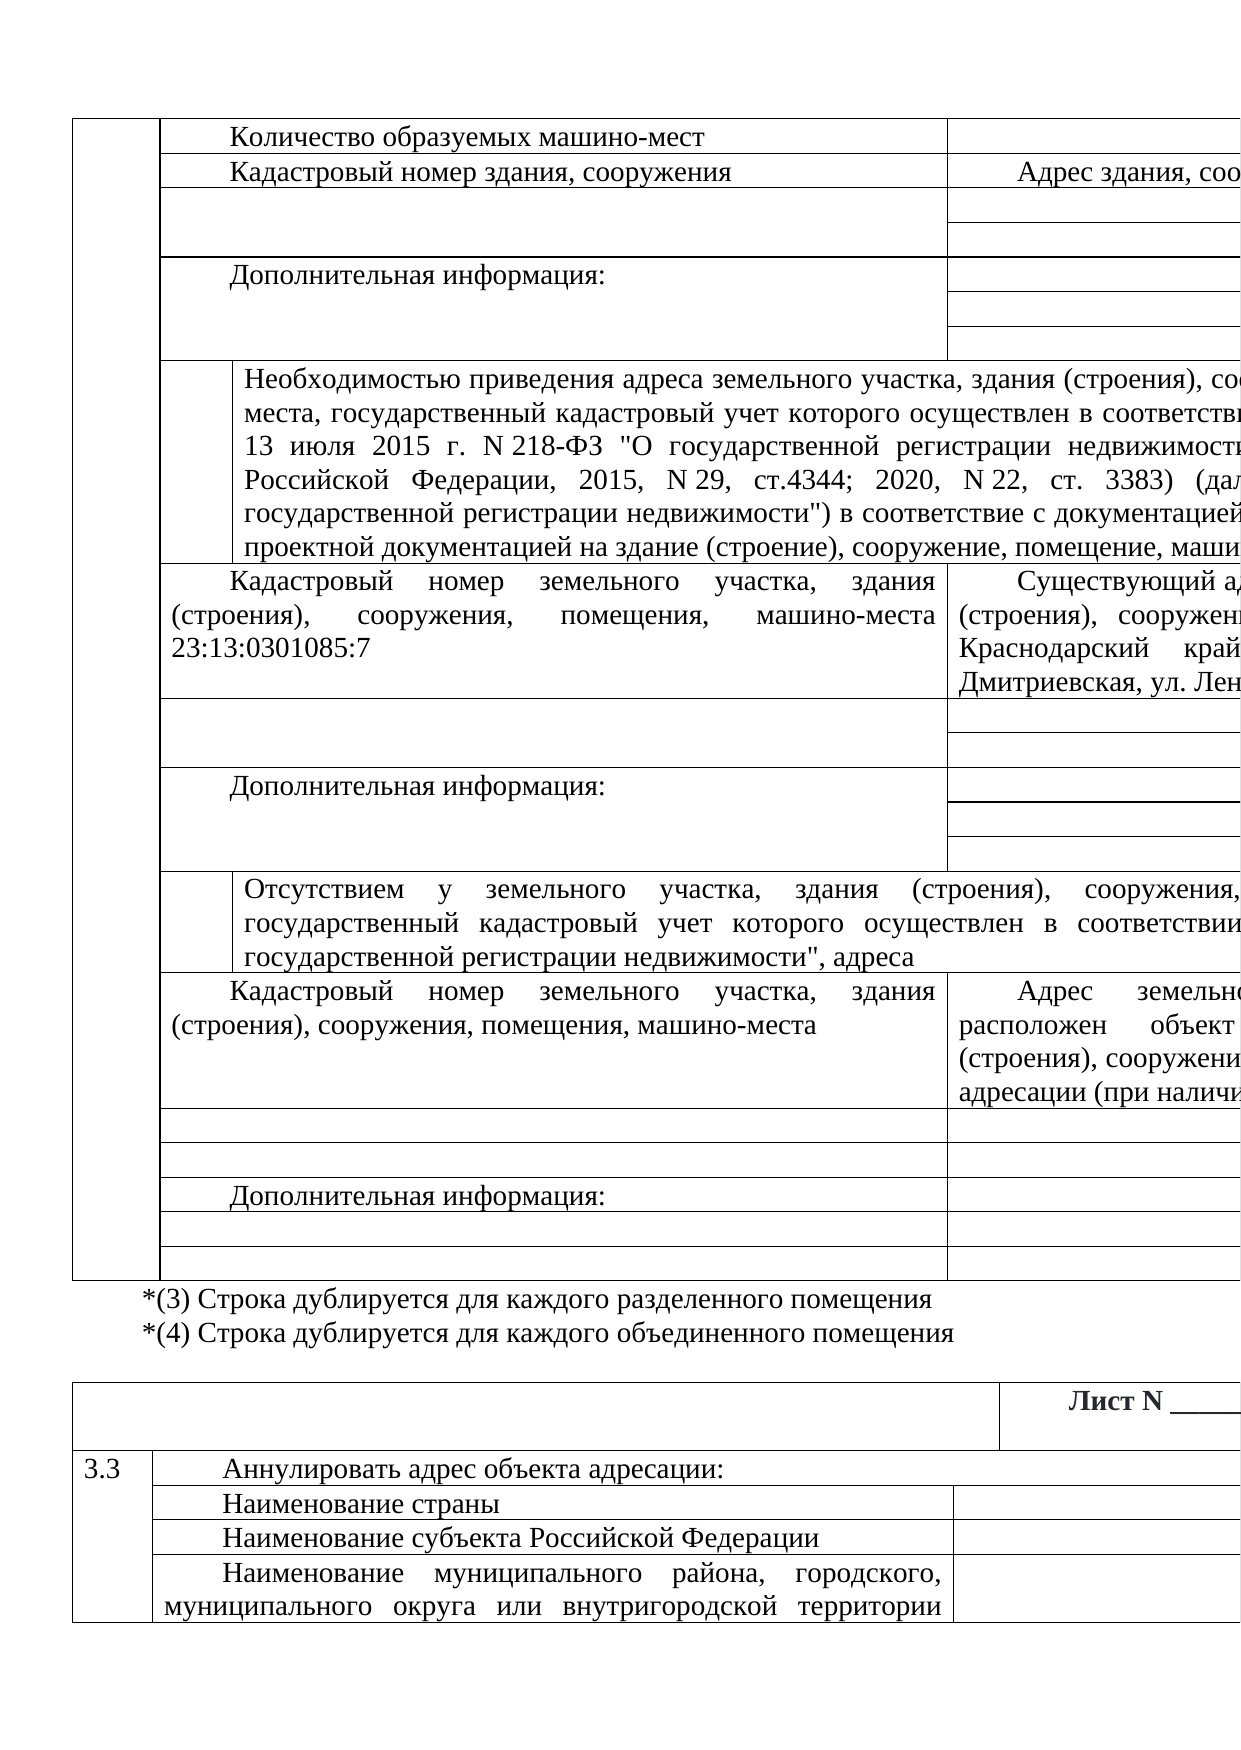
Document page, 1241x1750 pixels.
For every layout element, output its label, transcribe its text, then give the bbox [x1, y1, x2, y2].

table_cell [954, 1555, 1240, 1622]
table_cell Необходимостью приведения адреса земельного участка, здания (строения), сооружения, помещения, машино-места, государственный кадастровый учет которого осуществлен в соответствии с Федеральным законом от 13 июля 2015 г. N 218-ФЗ "О государственной регистрации недвижимости" (Собрание законодательства Российской Федерации, 2015, N 29, ст.4344; 2020, N 22, ст. 3383) (далее - Федеральный закон "О государственной регистрации недвижимости") в соответствие с документацией по планировке территории или проектной документацией на здание (строение), сооружение, помещение, машино-место [233, 361, 1240, 562]
text *(4) Строка дублируется для каждого объединенного помещения [83, 1315, 1157, 1348]
table_cell [948, 1178, 1240, 1211]
table_cell [161, 188, 947, 256]
table_cell Наименование субъекта Российской Федерации [153, 1520, 953, 1554]
table_cell [161, 1247, 947, 1280]
table_cell Наименование страны [153, 1486, 953, 1519]
table_cell Дополнительная информация: [161, 768, 947, 871]
table_cell [948, 223, 1240, 256]
table_cell Адрес здания, сооружения [948, 154, 1240, 187]
table_cell [948, 327, 1240, 360]
table_cell Кадастровый номер земельного участка, здания (строения), сооружения, помещения, машино-места 23:13:0301085:7 [161, 564, 947, 698]
table_cell Адрес земельного участка, на котором расположен объект адресации, либо здания (строения), сооружения, в котором расположен объект адресации (при наличии) [948, 973, 1240, 1107]
table_cell [948, 1247, 1240, 1280]
table_cell [948, 188, 1240, 222]
table_header [73, 1383, 999, 1450]
table_cell [948, 1109, 1240, 1142]
table_cell Аннулировать адрес объекта адресации: [153, 1451, 1240, 1485]
table_cell [161, 1143, 947, 1177]
table_cell Дополнительная информация: [161, 1178, 947, 1211]
table_cell Кадастровый номер здания, сооружения [161, 154, 947, 187]
table_cell [948, 1143, 1240, 1177]
table_cell [161, 361, 232, 562]
table_cell [948, 733, 1240, 767]
table_cell [948, 258, 1240, 291]
table_cell 3.3 [73, 1451, 152, 1622]
table_cell Кадастровый номер земельного участка, здания (строения), сооружения, помещения, машино-места [161, 973, 947, 1107]
table_cell [161, 872, 232, 972]
table_cell [954, 1486, 1240, 1519]
table_cell [948, 292, 1240, 326]
table_cell [948, 1212, 1240, 1246]
table_cell [161, 699, 947, 767]
table_cell Существующий адрес земельного участка, здания (строения), сооружения, помещения, машино-места Краснодарский край, Отрадненский район, ст. Дмитриевская, ул. Ленина, зд. N 505 [948, 564, 1240, 698]
text *(3) Строка дублируется для каждого разделенного помещения [83, 1281, 1157, 1315]
table_cell Отсутствием у земельного участка, здания (строения), сооружения, помещения, машино-места, государственный кадастровый учет которого осуществлен в соответствии с Федеральным законом "О государственной регистрации недвижимости", адреса [233, 872, 1240, 972]
table_cell Количество образуемых машино-мест [161, 119, 947, 153]
table_cell [948, 768, 1240, 801]
table_cell [161, 1109, 947, 1142]
table_cell [948, 803, 1240, 836]
table_header Лист N _________ [1000, 1383, 1240, 1450]
table_cell Дополнительная информация: [161, 258, 947, 360]
table_cell [948, 119, 1240, 153]
table_cell [954, 1520, 1240, 1554]
table_cell [161, 1212, 947, 1246]
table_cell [153, 1555, 953, 1622]
table_cell [948, 837, 1240, 871]
table_cell [948, 699, 1240, 732]
